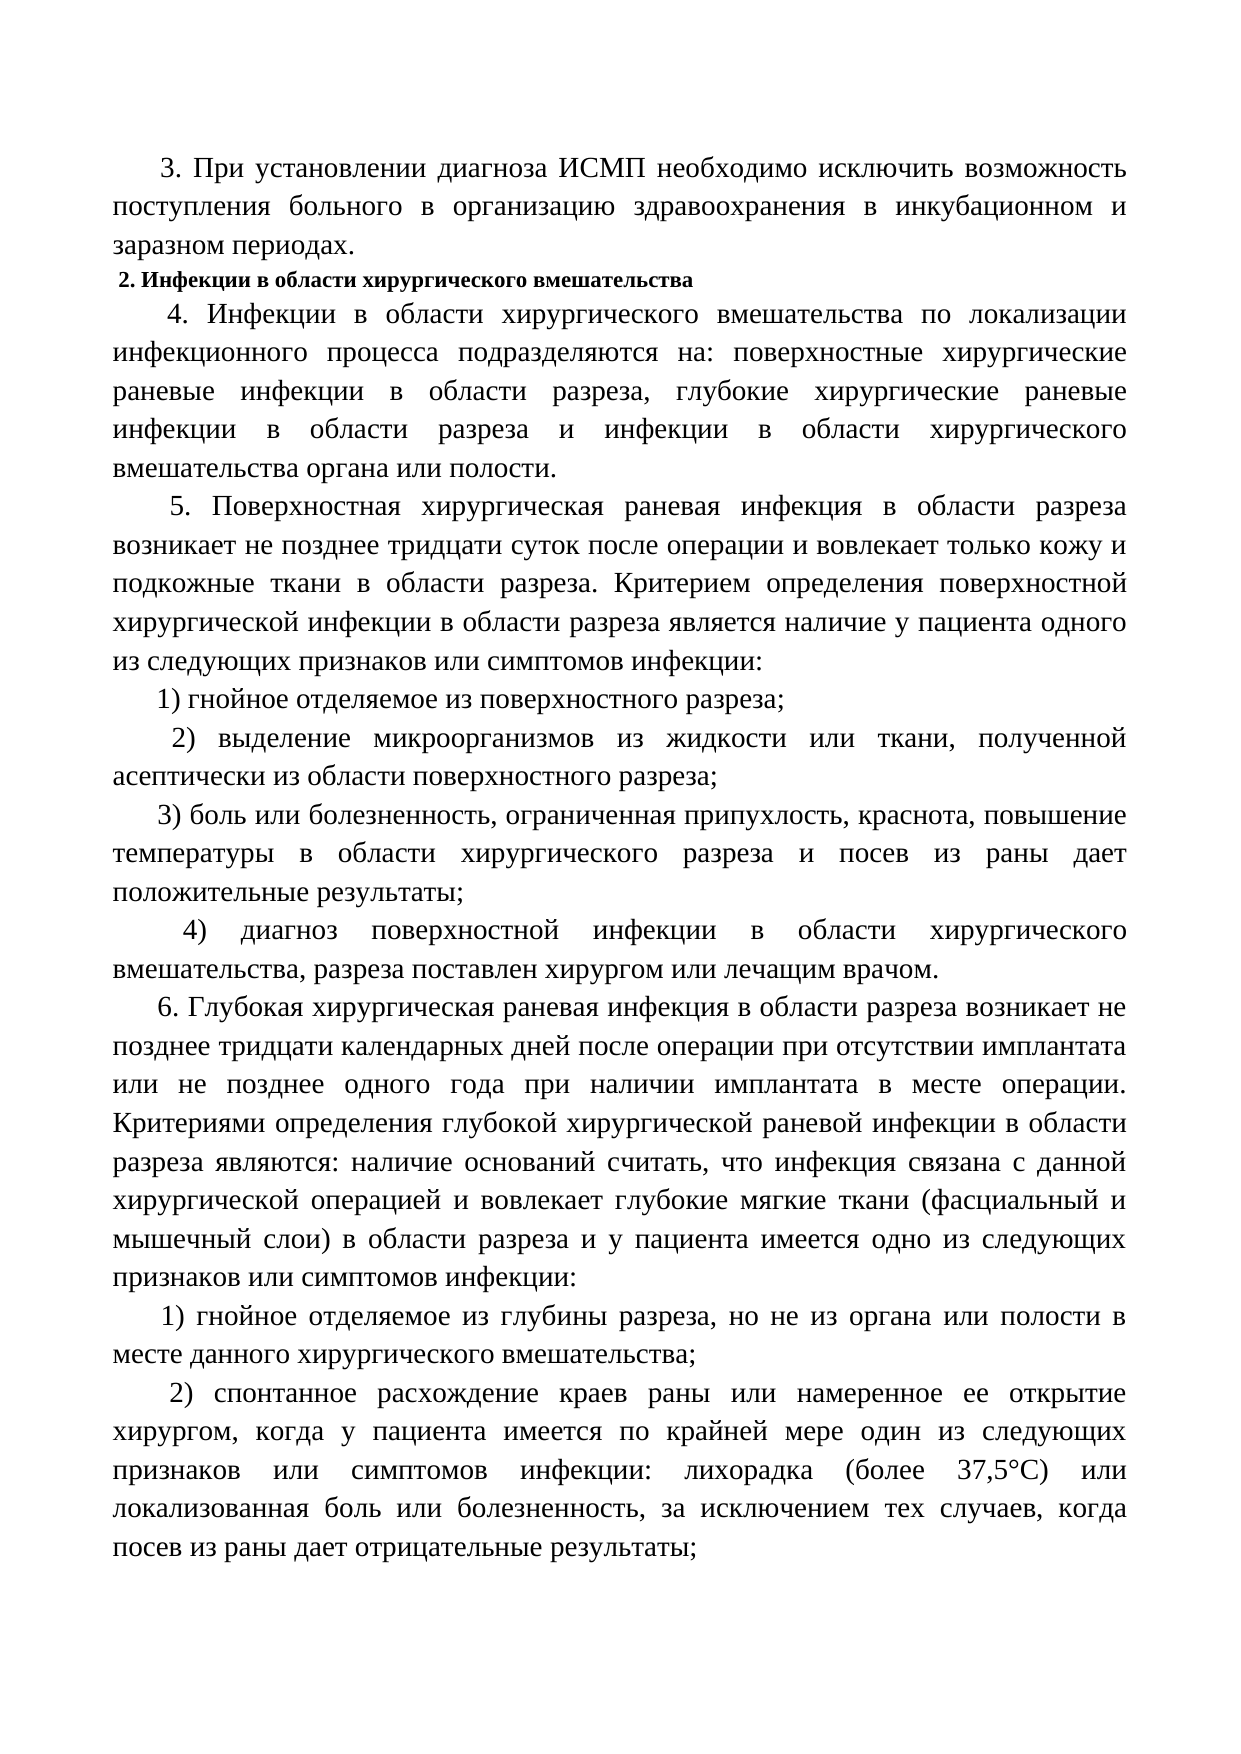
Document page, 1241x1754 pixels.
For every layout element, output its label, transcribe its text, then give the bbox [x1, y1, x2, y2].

text 6. Глубокая хирургическая раневая инфекция в области разреза возникает не позднее тридцати календарных дней после операции при отсутствии имплантата или не позднее одного года при наличии имплантата в месте операции. Критериями определения глубокой хирургической раневой инфекции в области разреза являются: наличие оснований считать, что инфекция связана с данной хирургической операцией и вовлекает глубокие мягкие ткани (фасциальный и мышечный слои) в области разреза и у пациента имеется одно из следующих признаков или симптомов инфекции: [112, 989, 1128, 1293]
text 5. Поверхностная хирургическая раневая инфекция в области разреза возникает не позднее тридцати суток после операции и вовлекает только кожу и подкожные ткани в области разреза. Критерием определения поверхностной хирургической инфекции в области разреза является наличие у пациента одного из следующих признаков или симптомов инфекции: [112, 488, 1128, 676]
text 2) выделение микроорганизмов из жидкости или ткани, полученной асептически из области поверхностного разреза; [112, 720, 1128, 792]
text 2. Инфекции в области хирургического вмешательства [112, 266, 1128, 292]
text 2) спонтанное расхождение краев раны или намеренное ее открытие хирургом, когда у пациента имеется по крайней мере один из следующих признаков или симптомов инфекции: лихорадка (более 37,5°С) или локализованная боль или болезненность, за исключением тех случаев, когда посев из раны дает отрицательные результаты; [112, 1375, 1128, 1563]
text 3) боль или болезненность, ограниченная припухлость, краснота, повышение температуры в области хирургического разреза и посев из раны дает положительные результаты; [112, 797, 1128, 907]
text 4. Инфекции в области хирургического вмешательства по локализации инфекционного процесса подразделяются на: поверхностные хирургические раневые инфекции в области разреза, глубокие хирургические раневые инфекции в области разреза и инфекции в области хирургического вмешательства органа или полости. [112, 296, 1128, 483]
text 1) гнойное отделяемое из поверхностного разреза; [112, 681, 1128, 715]
text 4) диагноз поверхностной инфекции в области хирургического вмешательства, разреза поставлен хирургом или лечащим врачом. [112, 912, 1128, 984]
text 1) гнойное отделяемое из глубины разреза, но не из органа или полости в месте данного хирургического вмешательства; [112, 1298, 1128, 1370]
text 3. При установлении диагноза ИСМП необходимо исключить возможность поступления больного в организацию здравоохранения в инкубационном и заразном периодах. [112, 150, 1128, 261]
